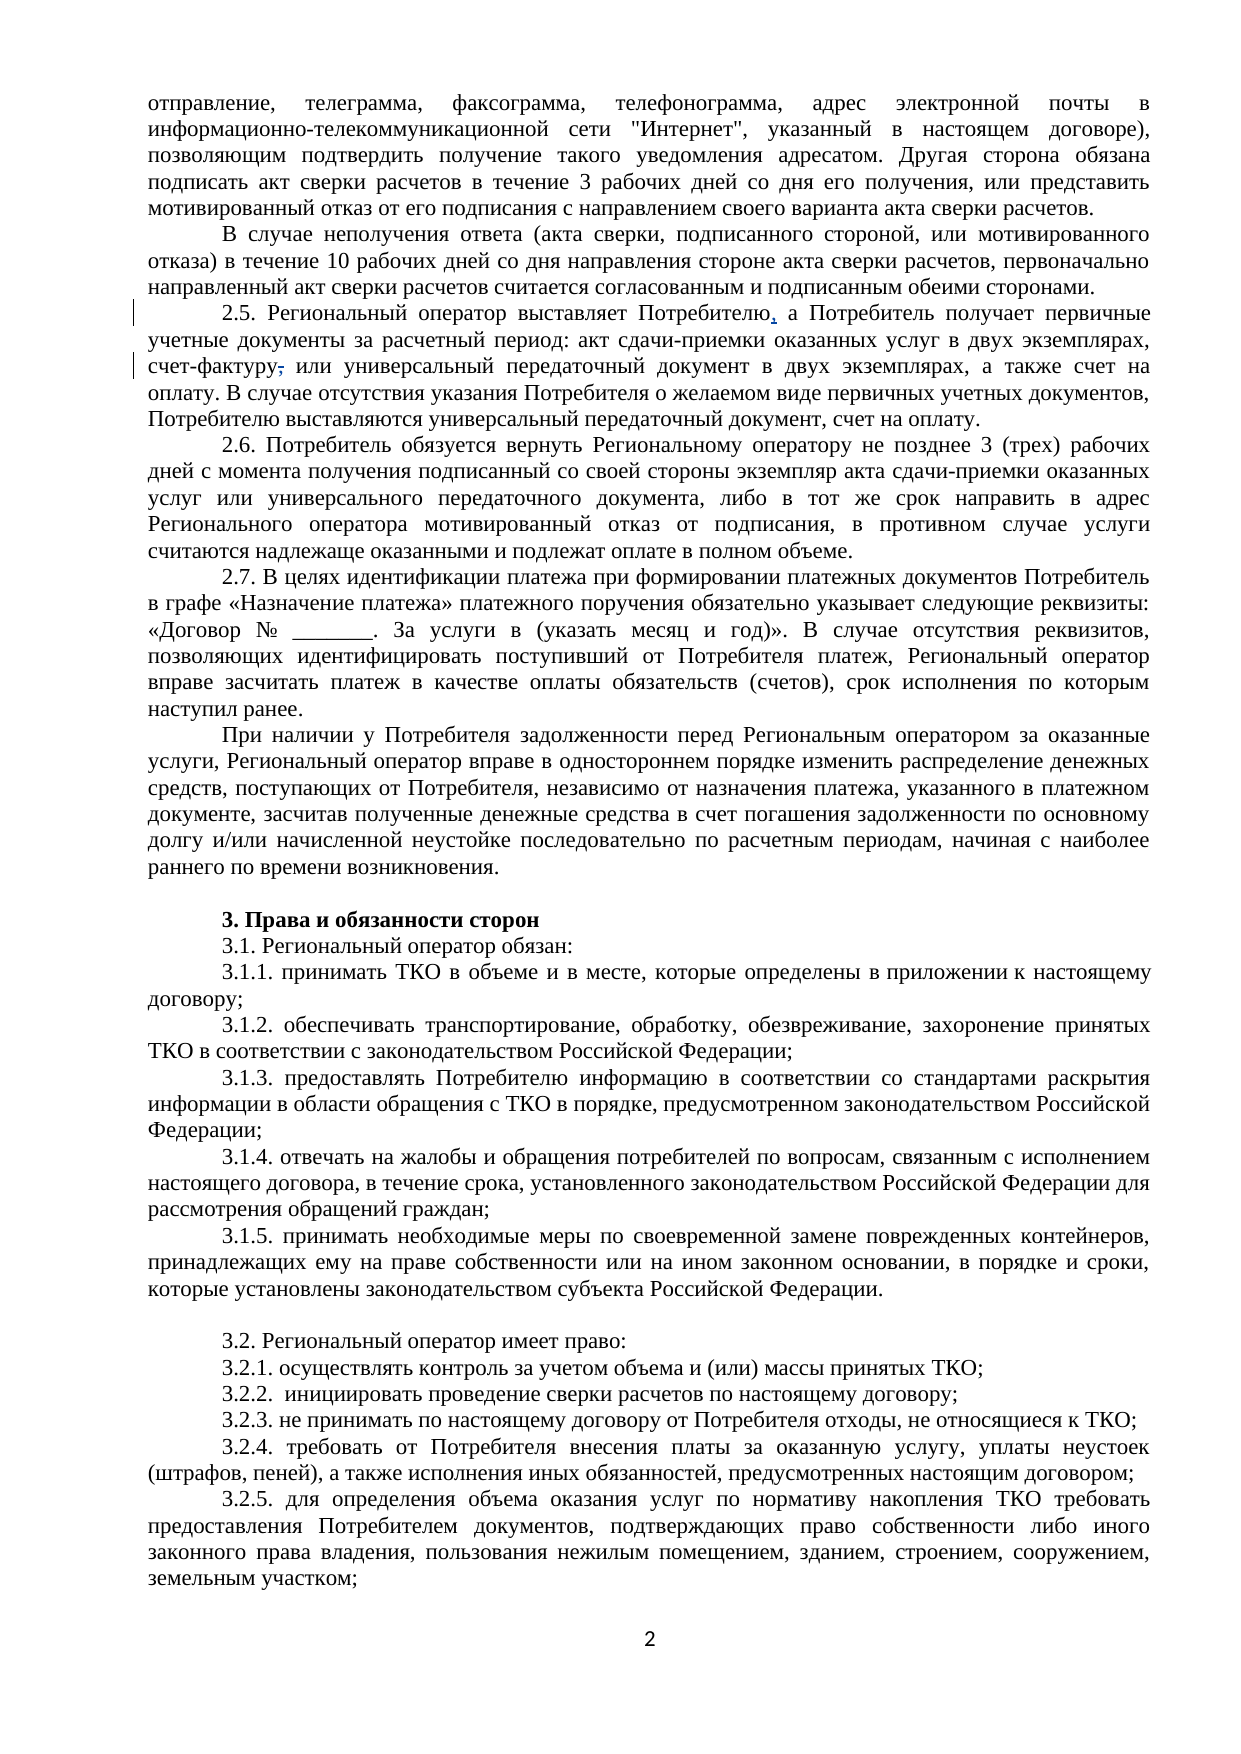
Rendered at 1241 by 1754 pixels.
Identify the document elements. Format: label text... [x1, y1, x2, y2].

text 3.2.5. для определения объема оказания услуг по нормативу накопления ТКО требовать предоставления Потребителем документов, подтверждающих право собственности либо иного законного права владения, пользования нежилым помещением, зданием, строением, сооружением, земельным участком; [148, 1485, 1152, 1591]
text 3.1. Региональный оператор обязан: [148, 932, 1152, 958]
text 3.2.1. осуществлять контроль за учетом объема и (или) массы принятых ТКО; [148, 1354, 1152, 1380]
text 3.1.3. предоставлять Потребителю информацию в соответствии со стандартами раскрытия информации в области обращения с ТКО в порядке, предусмотренном законодательством Российской Федерации; [148, 1064, 1152, 1143]
text При наличии у Потребителя задолженности перед Региональным оператором за оказанные услуги, Региональный оператор вправе в одностороннем порядке изменить распределение денежных средств, поступающих от Потребителя, независимо от назначения платежа, указанного в платежном документе, засчитав полученные денежные средства в счет погашения задолженности по основному долгу и/или начисленной неустойке последовательно по расчетным периодам, начиная с наиболее раннего по времени возникновения. [148, 721, 1152, 879]
text 3.1.1. принимать ТКО в объеме и в месте, которые определены в приложении к настоящему договору; [148, 958, 1152, 1011]
text 3.2.3. не принимать по настоящему договору от Потребителя отходы, не относящиеся к ТКО; [148, 1406, 1152, 1433]
text 2.6. Потребитель обязуется вернуть Региональному оператору не позднее 3 (трех) рабочих дней с момента получения подписанный со своей стороны экземпляр акта сдачи-приемки оказанных услуг или универсального передаточного документа, либо в тот же срок направить в адрес Регионального оператора мотивированный отказ от подписания, в противном случае услуги считаются надлежаще оказанными и подлежат оплате в полном объеме. [148, 431, 1152, 563]
text 2.5. Региональный оператор выставляет Потребителю а Потребитель получает первичные учетные документы за расчетный период: акт сдачи-приемки оказанных услуг в двух экземплярах, счет-фактуру или универсальный передаточный документ в двух экземплярах, а также счет на оплату. В случае отсутствия указания Потребителя о желаемом виде первичных учетных документов, Потребителю выставляются универсальный передаточный документ, счет на оплату. [148, 299, 1152, 431]
text 3.1.5. принимать необходимые меры по своевременной замене поврежденных контейнеров, принадлежащих ему на праве собственности или на ином законном основании, в порядке и сроки, которые установлены законодательством субъекта Российской Федерации. [148, 1222, 1152, 1301]
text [148, 89, 1152, 220]
text 3.2. Региональный оператор имеет право: [148, 1327, 1152, 1354]
text 3. Права и обязанности сторон [148, 906, 1152, 932]
text 2.7. В целях идентификации платежа при формировании платежных документов Потребитель в графе «Назначение платежа» платежного поручения обязательно указывает следующие реквизиты: «Договор № _______. За услуги в (указать месяц и год)». В случае отсутствия реквизитов, позволяющих идентифицировать поступивший от Потребителя платеж, Региональный оператор вправе засчитать платеж в качестве оплаты обязательств (счетов), срок исполнения по которым наступил ранее. [148, 563, 1152, 721]
text 3.1.4. отвечать на жалобы и обращения потребителей по вопросам, связанным с исполнением настоящего договора, в течение срока, установленного законодательством Российской Федерации для рассмотрения обращений граждан; [148, 1143, 1152, 1222]
text 3.1.2. обеспечивать транспортирование, обработку, обезвреживание, захоронение принятых ТКО в соответствии с законодательством Российской Федерации; [148, 1011, 1152, 1064]
text 3.2.4. требовать от Потребителя внесения платы за оказанную услугу, уплаты неустоек (штрафов, пеней), а также исполнения иных обязанностей, предусмотренных настоящим договором; [148, 1433, 1152, 1485]
text 3.2.2. инициировать проведение сверки расчетов по настоящему договору; [148, 1380, 1152, 1406]
text В случае неполучения ответа (акта сверки, подписанного стороной, или мотивированного отказа) в течение 10 рабочих дней со дня направления стороне акта сверки расчетов, первоначально направленный акт сверки расчетов считается согласованным и подписанным обеими сторонами. [148, 220, 1152, 299]
